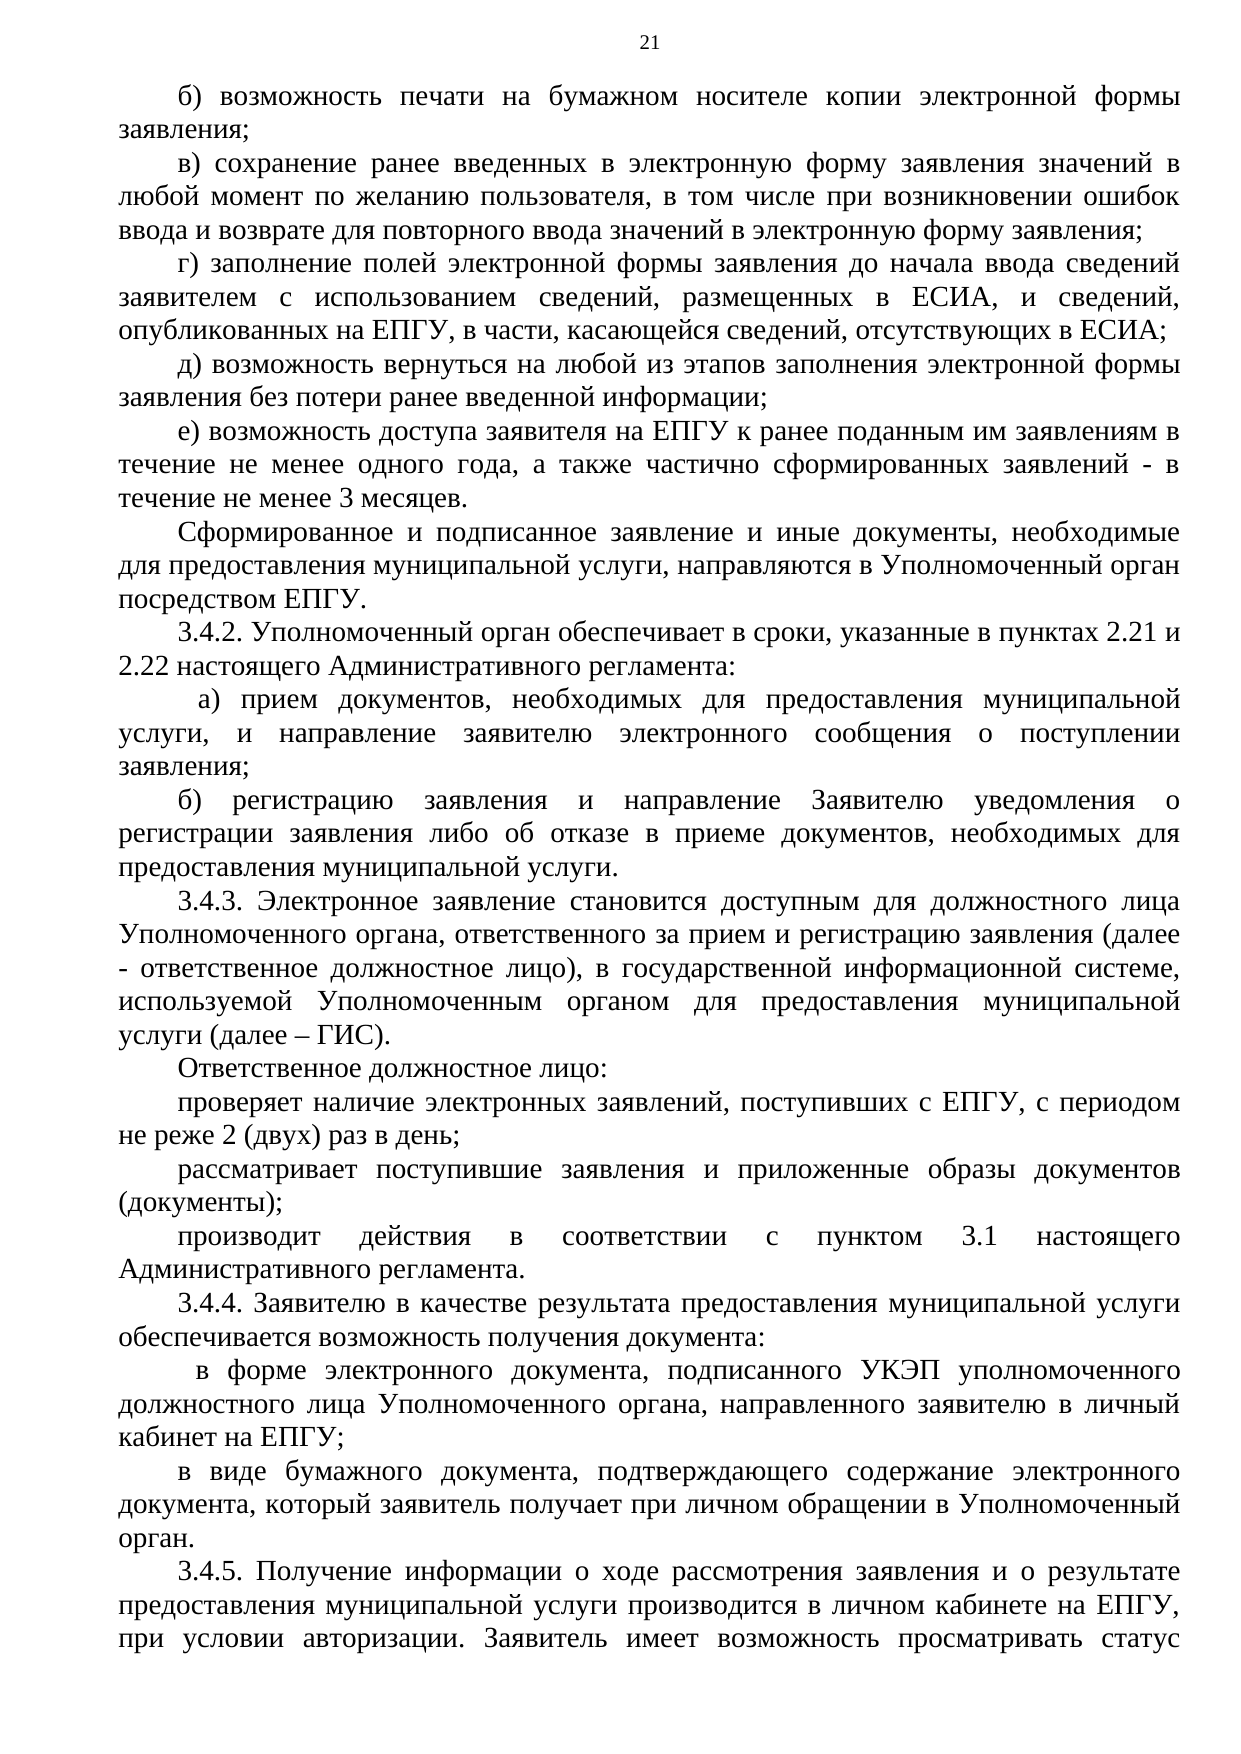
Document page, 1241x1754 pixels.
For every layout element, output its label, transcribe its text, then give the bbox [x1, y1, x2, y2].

text рассматривает поступившие заявления и приложенные образы документов (документы); [118, 1151, 1181, 1218]
text е) возможность доступа заявителя на ЕПГУ к ранее поданным им заявлениям в течение не менее одного года, а также частично сформированных заявлений - в течение не менее 3 месяцев. [118, 413, 1181, 514]
text Ответственное должностное лицо: [118, 1050, 1181, 1084]
text а) прием документов, необходимых для предоставления муниципальной услуги, и направление заявителю электронного сообщения о поступлении заявления; [118, 681, 1181, 782]
text 3.4.2. Уполномоченный орган обеспечивает в сроки, указанные в пунктах 2.21 и 2.22 настоящего Административного регламента: [118, 614, 1181, 681]
text в форме электронного документа, подписанного УКЭП уполномоченного должностного лица Уполномоченного органа, направленного заявителю в личный кабинет на ЕПГУ; [118, 1352, 1181, 1453]
text 3.4.3. Электронное заявление становится доступным для должностного лица Уполномоченного органа, ответственного за прием и регистрацию заявления (далее - ответственное должностное лицо), в государственной информационной системе, используемой Уполномоченным органом для предоставления муниципальной услуги (далее – ГИС). [118, 883, 1181, 1050]
text проверяет наличие электронных заявлений, поступивших с ЕПГУ, с периодом не реже 2 (двух) раз в день; [118, 1084, 1181, 1151]
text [118, 1553, 1181, 1654]
text г) заполнение полей электронной формы заявления до начала ввода сведений заявителем с использованием сведений, размещенных в ЕСИА, и сведений, опубликованных на ЕПГУ, в части, касающейся сведений, отсутствующих в ЕСИА; [118, 245, 1181, 346]
text Сформированное и подписанное заявление и иные документы, необходимые для предоставления муниципальной услуги, направляются в Уполномоченный орган посредством ЕПГУ. [118, 514, 1181, 614]
text д) возможность вернуться на любой из этапов заполнения электронной формы заявления без потери ранее введенной информации; [118, 346, 1181, 413]
text б) возможность печати на бумажном носителе копии электронной формы заявления; [118, 78, 1181, 145]
text в) сохранение ранее введенных в электронную форму заявления значений в любой момент по желанию пользователя, в том числе при возникновении ошибок ввода и возврате для повторного ввода значений в электронную форму заявления; [118, 145, 1181, 245]
text 3.4.4. Заявителю в качестве результата предоставления муниципальной услуги обеспечивается возможность получения документа: [118, 1285, 1181, 1352]
text производит действия в соответствии с пунктом 3.1 настоящего Административного регламента. [118, 1218, 1181, 1285]
text б) регистрацию заявления и направление Заявителю уведомления о регистрации заявления либо об отказе в приеме документов, необходимых для предоставления муниципальной услуги. [118, 782, 1181, 883]
text в виде бумажного документа, подтверждающего содержание электронного документа, который заявитель получает при личном обращении в Уполномоченный орган. [118, 1453, 1181, 1553]
